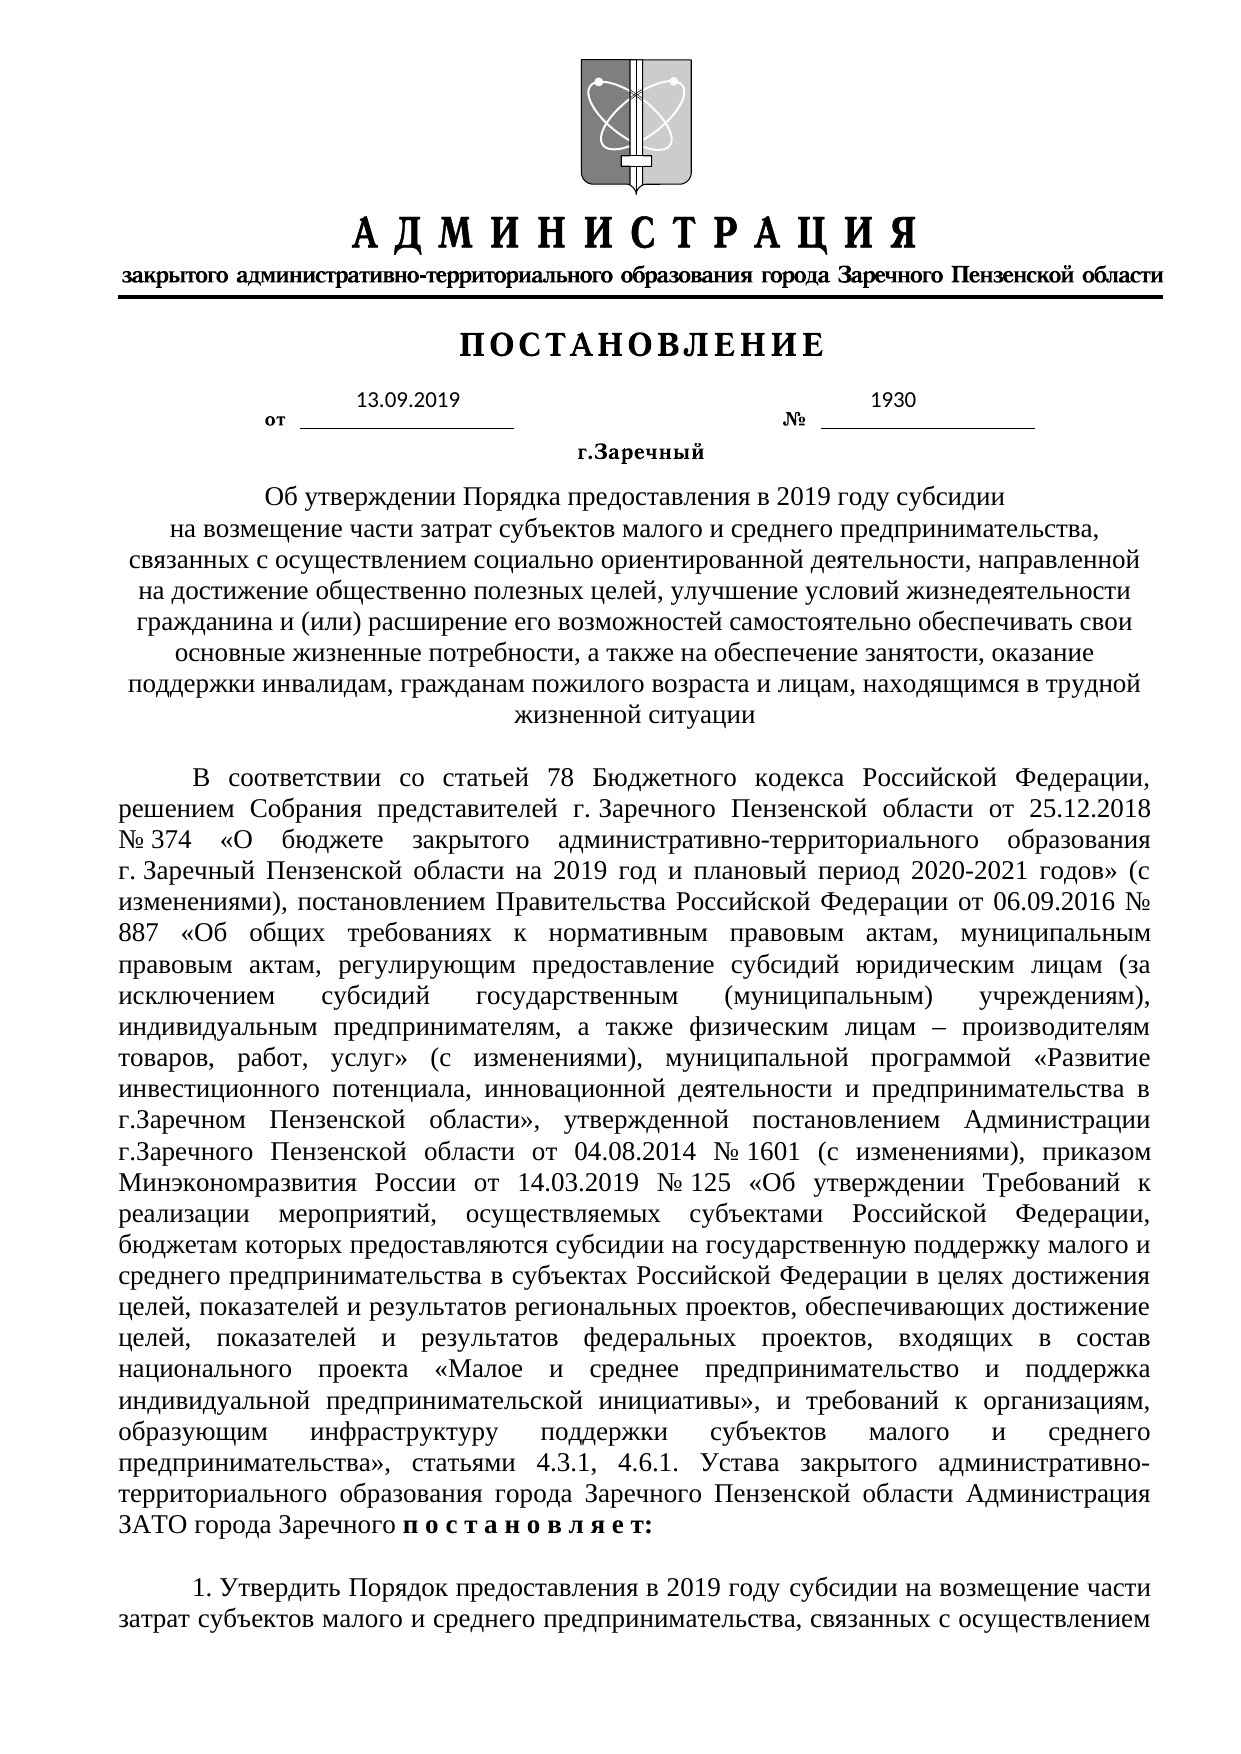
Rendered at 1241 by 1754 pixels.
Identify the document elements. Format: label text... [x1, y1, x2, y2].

text В соответствии со статьей 78 Бюджетного кодекса Российской Федерации, решением Собрания представителей г. Заречного Пензенской области от 25.12.2018 № 374 «О бюджете закрытого административно-территориального образования г. Заречный Пензенской области на 2019 год и плановый период 2020-2021 годов» (с изменениями), постановлением Правительства Российской Федерации от 06.09.2016 № 887 «Об общих требованиях к нормативным правовым актам, муниципальным правовым актам, регулирующим предоставление субсидий юридическим лицам (за исключением субсидий государственным (муниципальным) учреждениям), индивидуальным предпринимателям, а также физическим лицам – производителям товаров, работ, услуг» (с изменениями), муниципальной программой «Развитие инвестиционного потенциала, инновационной деятельности и предпринимательства в г.Заречном Пензенской области», утвержденной постановлением Администрации г.Заречного Пензенской области от 04.08.2014 № 1601 (с изменениями), приказом Минэкономразвития России от 14.03.2019 № 125 «Об утверждении Требований к реализации мероприятий, осуществляемых субъектами Российской Федерации, бюджетам которых предоставляются субсидии на государственную поддержку малого и среднего предпринимательства в субъектах Российской Федерации в целях достижения целей, показателей и результатов региональных проектов, обеспечивающих достижение целей, показателей и результатов федеральных проектов, входящих в состав национального проекта «Малое и среднее предпринимательство и поддержка индивидуальной предпринимательской инициативы», и требований к организациям, образующим инфраструктуру поддержки субъектов малого и среднего предпринимательства», статьями 4.3.1, 4.6.1. Устава закрытого административно-территориального образования города Заречного Пензенской области Администрация ЗАТО города Заречного п о с т а н о в л я е т: [118, 761, 1152, 1539]
text Об утверждении Порядка предоставления в 2019 году субсидии [118, 481, 1152, 512]
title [118, 1571, 1152, 1633]
title на возмещение части затрат субъектов малого и среднего предпринимательства, связанных с осуществлением социально ориентированной деятельности, направленной на достижение общественно полезных целей, улучшение условий жизнедеятельности гражданина и (или) расширение его возможностей самостоятельно обеспечивать свои основные жизненные потребности, а также на обеспечение занятости, оказание поддержки инвалидам, гражданам пожилого возраста и лицам, находящимся в трудной жизненной ситуации [118, 512, 1152, 730]
